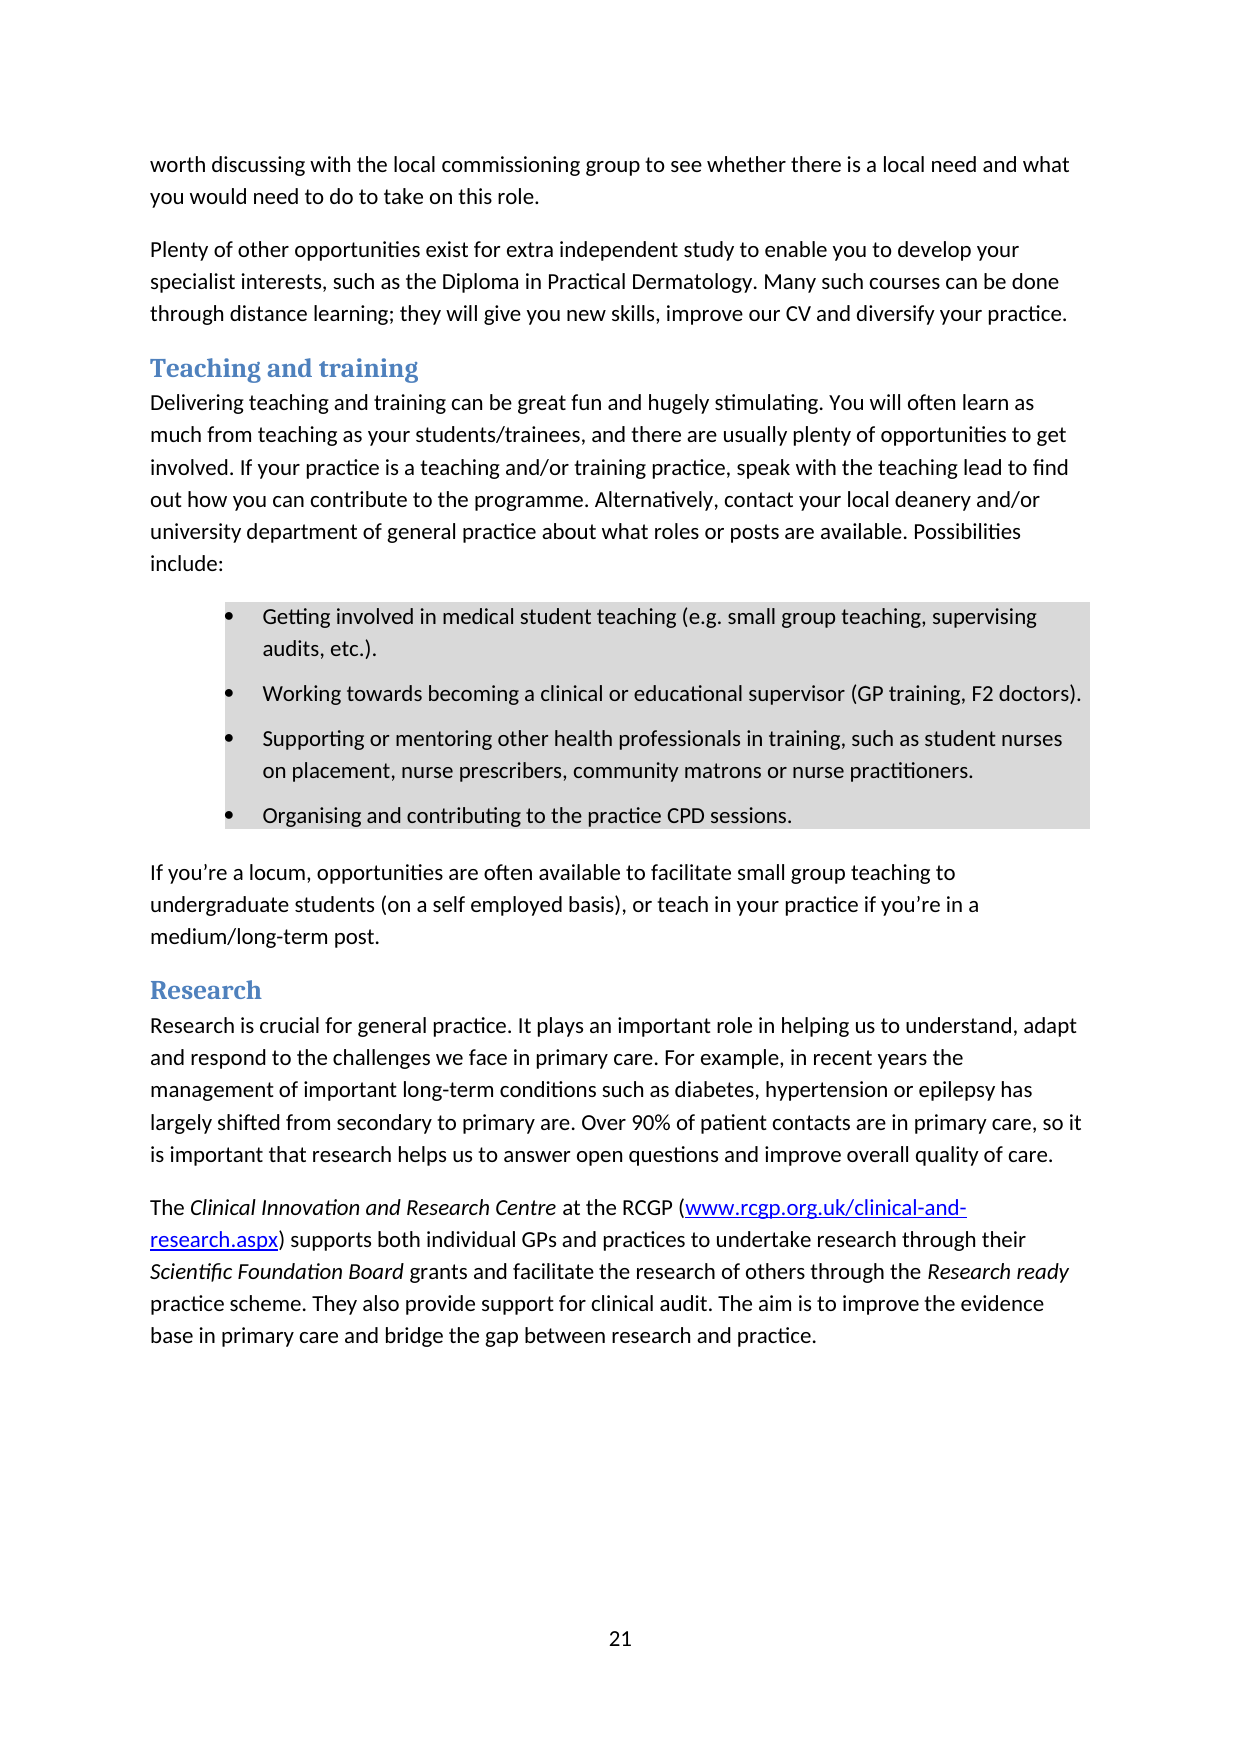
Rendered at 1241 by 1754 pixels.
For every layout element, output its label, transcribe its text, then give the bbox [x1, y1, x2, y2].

text The Clinical Innovation and Research Centre at the RCGP (www.rcgp.org.uk/clinical-and-research.aspx) supports both individual GPs and practices to undertake research through their Scientific Foundation Board grants and facilitate the research of others through the Research ready practice scheme. They also provide support for clinical audit. The aim is to improve the evidence base in primary care and bridge the gap between research and practice. [150, 1193, 1090, 1349]
text If you’re a locum, opportunities are often available to facilitate small group teaching to undergraduate students (on a self employed basis), or teach in your practice if you’re in a medium/long-term post. [150, 858, 1090, 950]
list Supporting or mentoring other health professionals in training, such as student nurses on placement, nurse prescribers, community matrons or nurse practitioners. [225, 724, 1090, 784]
list Organising and contributing to the practice CPD sessions. [225, 801, 1090, 829]
subtitle Teaching and training [150, 353, 1090, 384]
text Plenty of other opportunities exist for extra independent study to enable you to develop your specialist interests, such as the Diploma in Practical Dermatology. Many such courses can be done through distance learning; they will give you new skills, improve our CV and diversify your practice. [150, 235, 1090, 328]
list Getting involved in medical student teaching (e.g. small group teaching, supervising audits, etc.). [225, 602, 1090, 662]
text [150, 150, 1090, 210]
text Research is crucial for general practice. It plays an important role in helping us to understand, adapt and respond to the challenges we face in primary care. For example, in recent years the management of important long-term conditions such as diabetes, hypertension or epilepsy has largely shifted from secondary to primary are. Over 90% of patient contacts are in primary care, so it is important that research helps us to answer open questions and improve overall quality of care. [150, 1011, 1090, 1168]
text Delivering teaching and training can be great fun and hugely stimulating. You will often learn as much from teaching as your students/trainees, and there are usually plenty of opportunities to get involved. If your practice is a teaching and/or training practice, speak with the teaching lead to find out how you can contribute to the programme. Alternatively, contact your local deanery and/or university department of general practice about what roles or posts are available. Possibilities include: [150, 388, 1090, 577]
list Working towards becoming a clinical or educational supervisor (GP training, F2 doctors). [225, 679, 1090, 707]
subtitle Research [150, 975, 1090, 1006]
